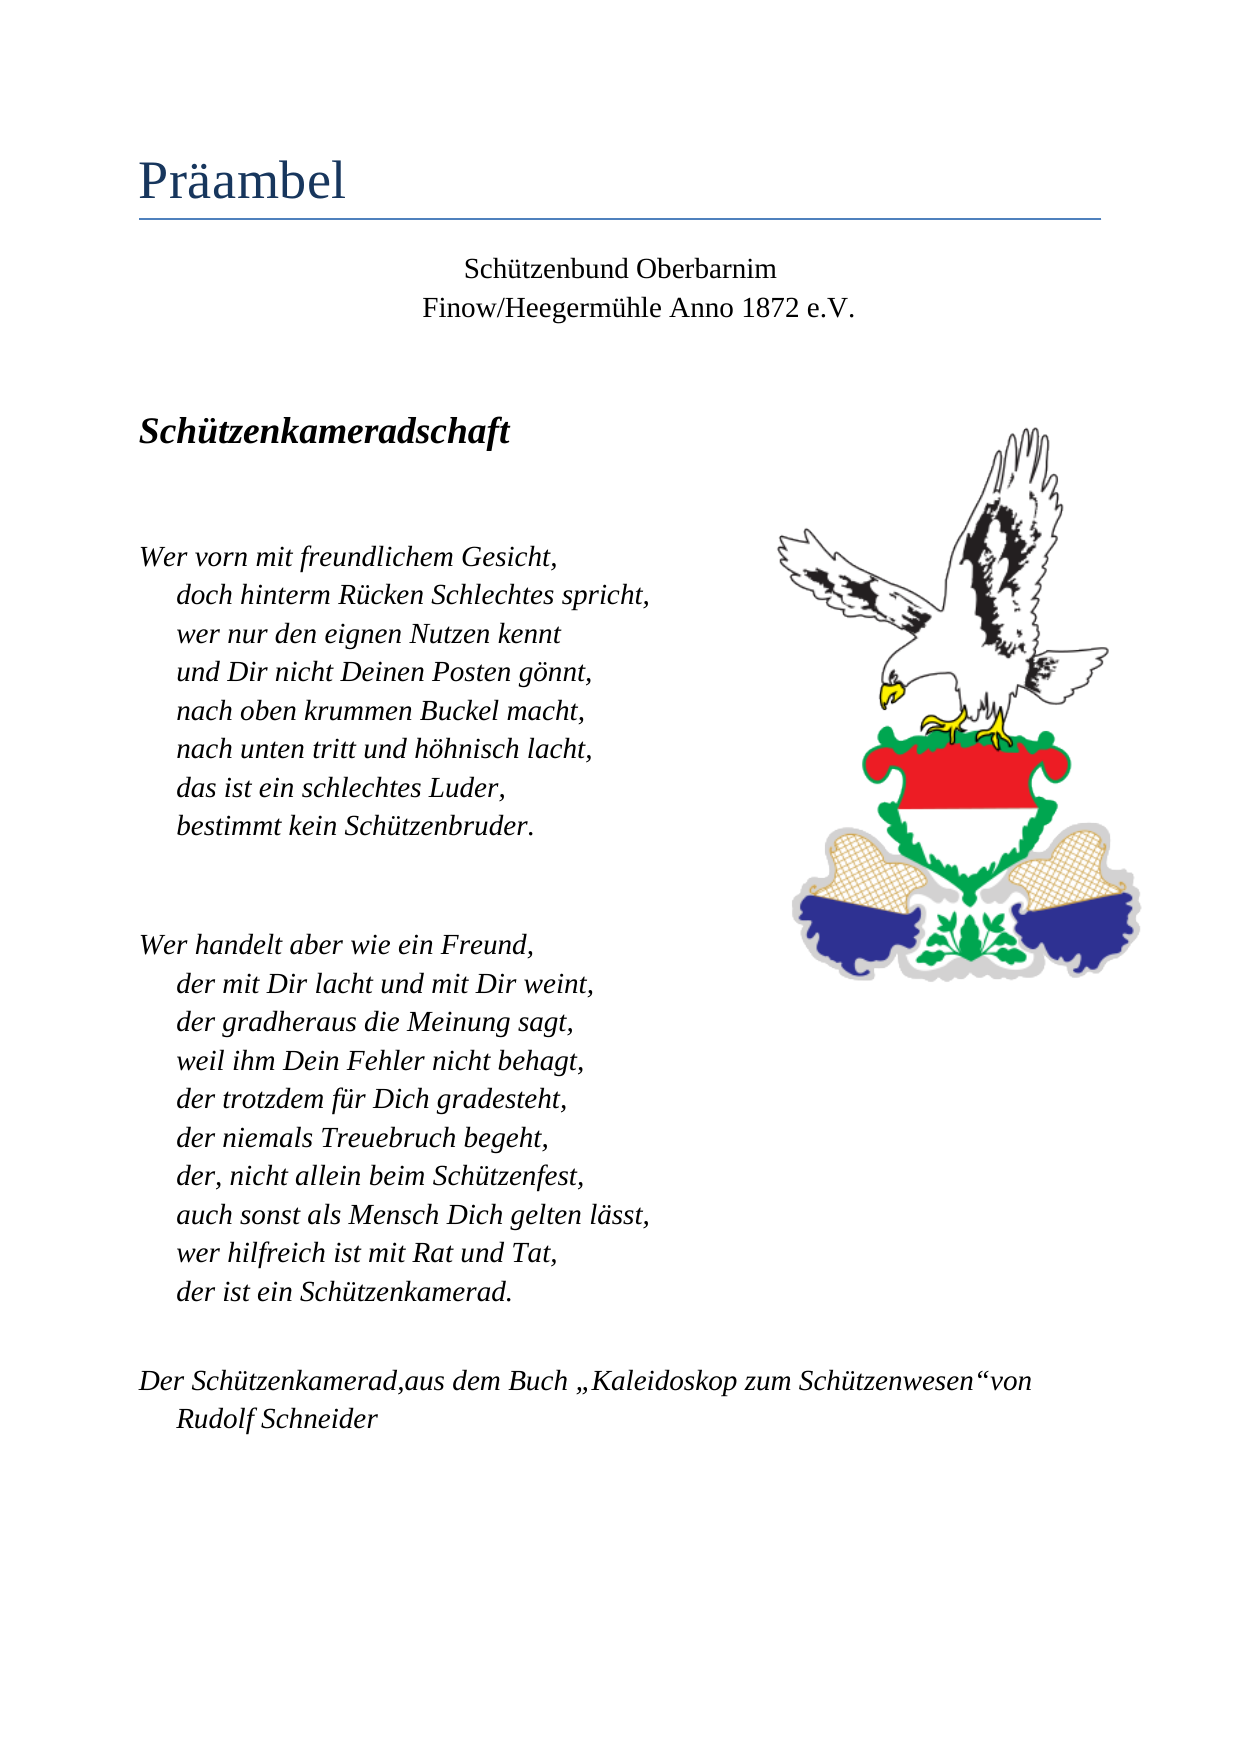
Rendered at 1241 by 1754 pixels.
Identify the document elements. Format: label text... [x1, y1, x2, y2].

text Schützenbund Oberbarnim Finow/Heegermühle Anno 1872 e.V. [139, 252, 1101, 324]
picture [766, 418, 1153, 996]
text Der Schützenkamerad,aus dem Buch „Kaleidoskop zum Schützenwesen“von Rudolf Schneider [139, 1363, 1101, 1435]
title Präambel [139, 148, 1101, 218]
text Wer vorn mit freundlichem Gesicht, doch hinterm Rücken Schlechtes spricht, wer nur den eignen Nutzen kennt und Dir nicht Deinen Posten gönnt, nach oben krummen Buckel macht, nach unten tritt und höhnisch lacht, das ist ein schlechtes Luder, bestimmt kein Schützenbruder. [139, 539, 766, 842]
text Schützenkameradschaft [139, 409, 1101, 452]
text Wer handelt aber wie ein Freund, der mit Dir lacht und mit Dir weint, der gradheraus die Meinung sagt, weil ihm Dein Fehler nicht behagt, der trotzdem für Dich gradesteht, der niemals Treuebruch begeht, der, nicht allein beim Schützenfest, auch sonst als Mensch Dich gelten lässt, wer hilfreich ist mit Rat und Tat, der ist ein Schützenkamerad. [139, 927, 1101, 1338]
